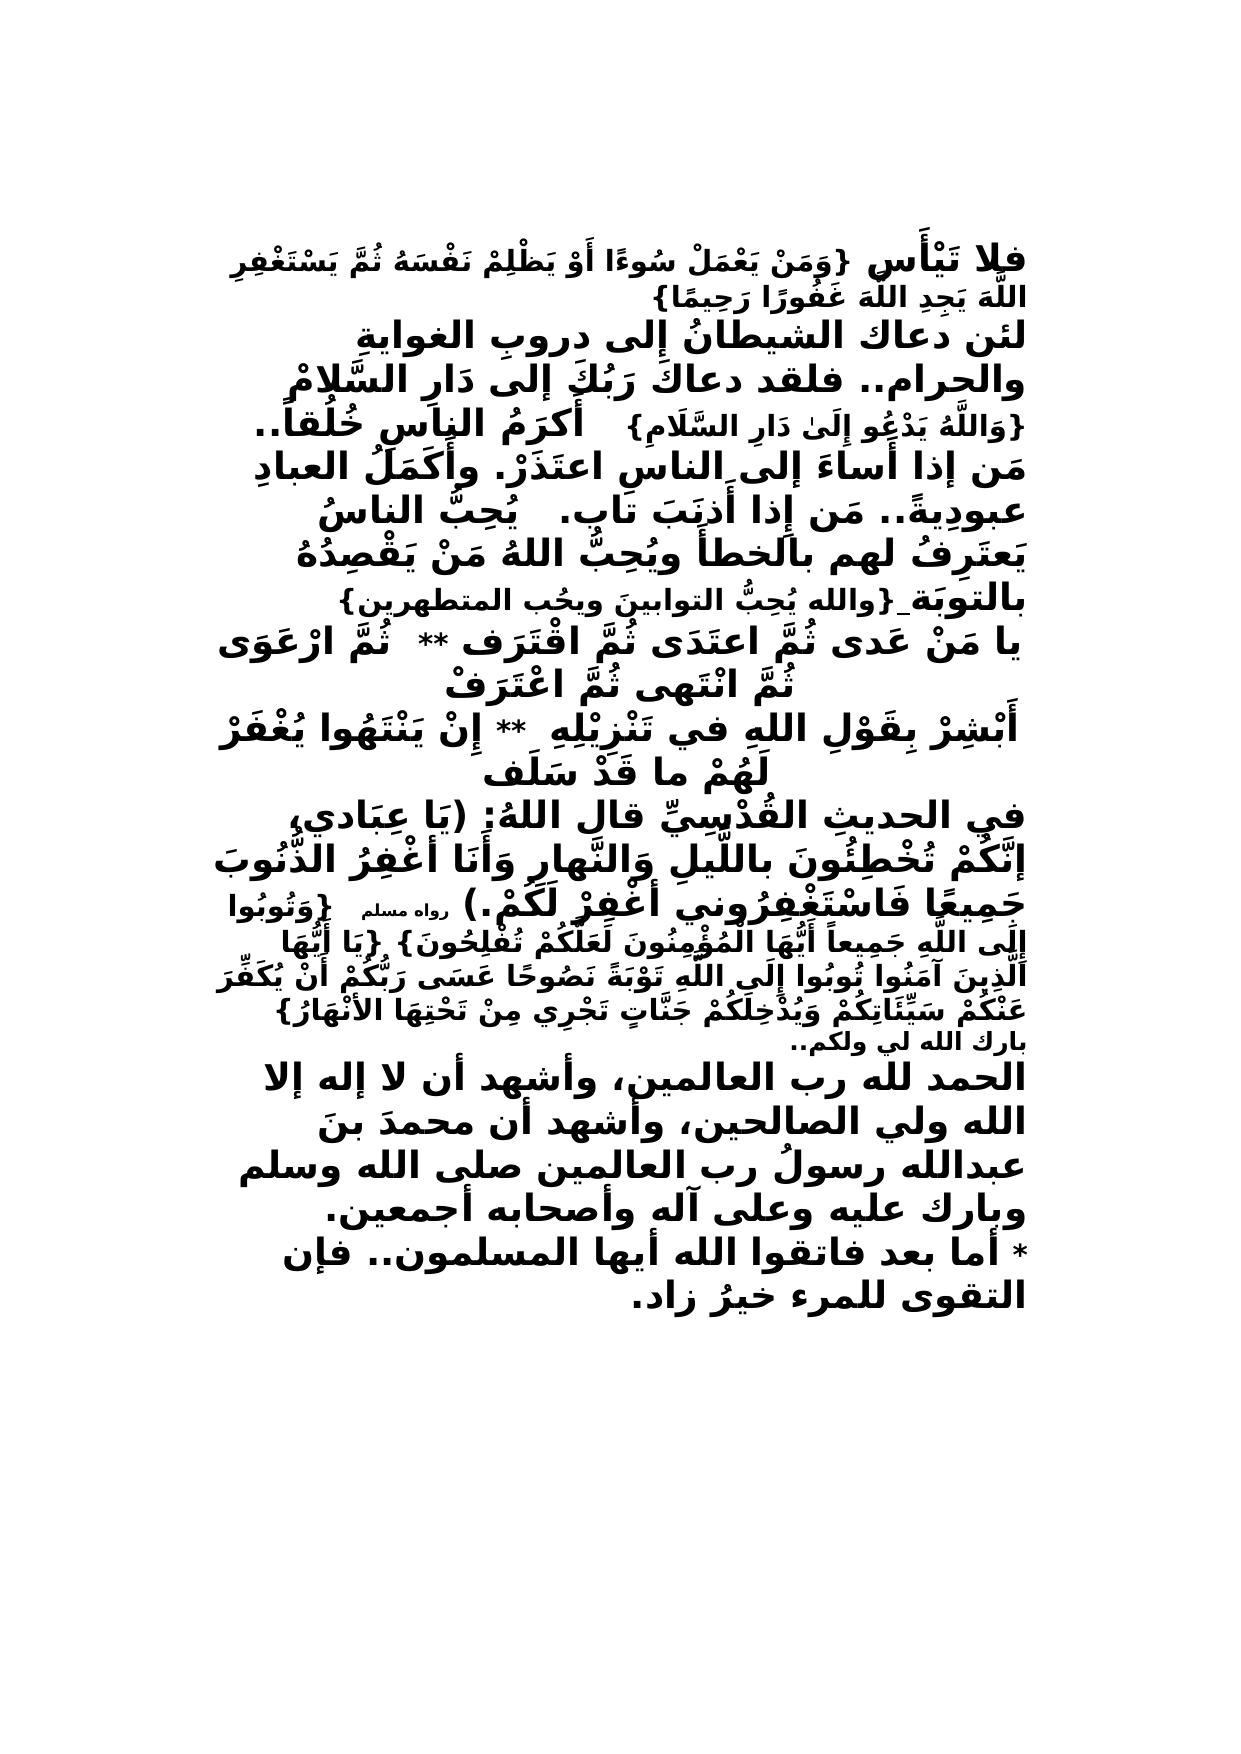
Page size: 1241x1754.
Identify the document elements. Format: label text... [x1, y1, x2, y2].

text الحمد لله رب العالمين، وأشهد أن لا إله إلا الله ولي الصالحين، وأشهد أن محمدَ بنَ عبدالله رسولُ رب العالمين صلى الله وسلم وبارك عليه وعلى آله وأصحابه أجمعين. [213, 1056, 1028, 1231]
text يا مَنْ عَدى ثُمَّ اعتَدَى ثُمَّ اقْتَرَف ** ثُمَّ ارْعَوَى ثُمَّ انْتَهى ثُمَّ اعْتَرَفْ [213, 619, 1028, 707]
text أَبْشِرْ بِقَوْلِ اللهِ في تَنْزِيْلِهِ ** إِنْ يَنْتَهُوا يُغْفَرْ لَهُمْ ما قَدْ سَلَف [213, 707, 1028, 794]
text في الحديثِ القُدْسِيِّ قال اللهُ: (يَا عِبَادي، إنَّكُمْ تُخْطِئُونَ باللَّيلِ وَالنَّهارِ وَأَنَا أغْفِرُ الذُّنُوبَ جَمِيعًا فَاسْتَغْفِرُوني أغْفِرْ لَكُمْ.) رواه مسلم {وَتُوبُوا إِلَى اللَّهِ جَمِيعاً أَيُّهَا الْمُؤْمِنُونَ لَعَلَّكُمْ تُفْلِحُونَ} {يَا أَيُّهَا الَّذِينَ آمَنُوا تُوبُوا إِلَى اللَّهِ تَوْبَةً نَصُوحًا عَسَى رَبُّكُمْ أَنْ يُكَفِّرَ عَنْكُمْ سَيِّئَاتِكُمْ وَيُدْخِلَكُمْ جَنَّاتٍ تَجْرِي مِنْ تَحْتِهَا الأنْهَارُ} بارك الله لي ولكم.. [213, 794, 1028, 1056]
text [213, 236, 1028, 314]
text * أما بعد فاتقوا الله أيها المسلمون.. فإن التقوى للمرء خيرُ زاد. [213, 1231, 1028, 1318]
text لئن دعاك الشيطانُ إلى دروبِ الغوايةِ والحرام.. فلقد دعاكَ رَبُكَ إلى دَارِ السَّلامْ {وَاللَّهُ يَدْعُو إِلَىٰ دَارِ السَّلَامِ} أَكرَمُ الناسِ خُلُقاً.. مَن إذا أَساءَ إلى الناسِ اعتَذَرْ. وأَكَمَلُ العبادِ عبودِيةً.. مَن إِذا أَذنَبَ تاب. يُحِبُّ الناسُ يَعتَرِفُ لهم بالخطأَ ويُحِبُّ اللهُ مَنْ يَقْصِدُهُ بالتوبَة {والله يُحِبُّ التوابينَ ويحُب المتطهرين} [213, 314, 1028, 619]
